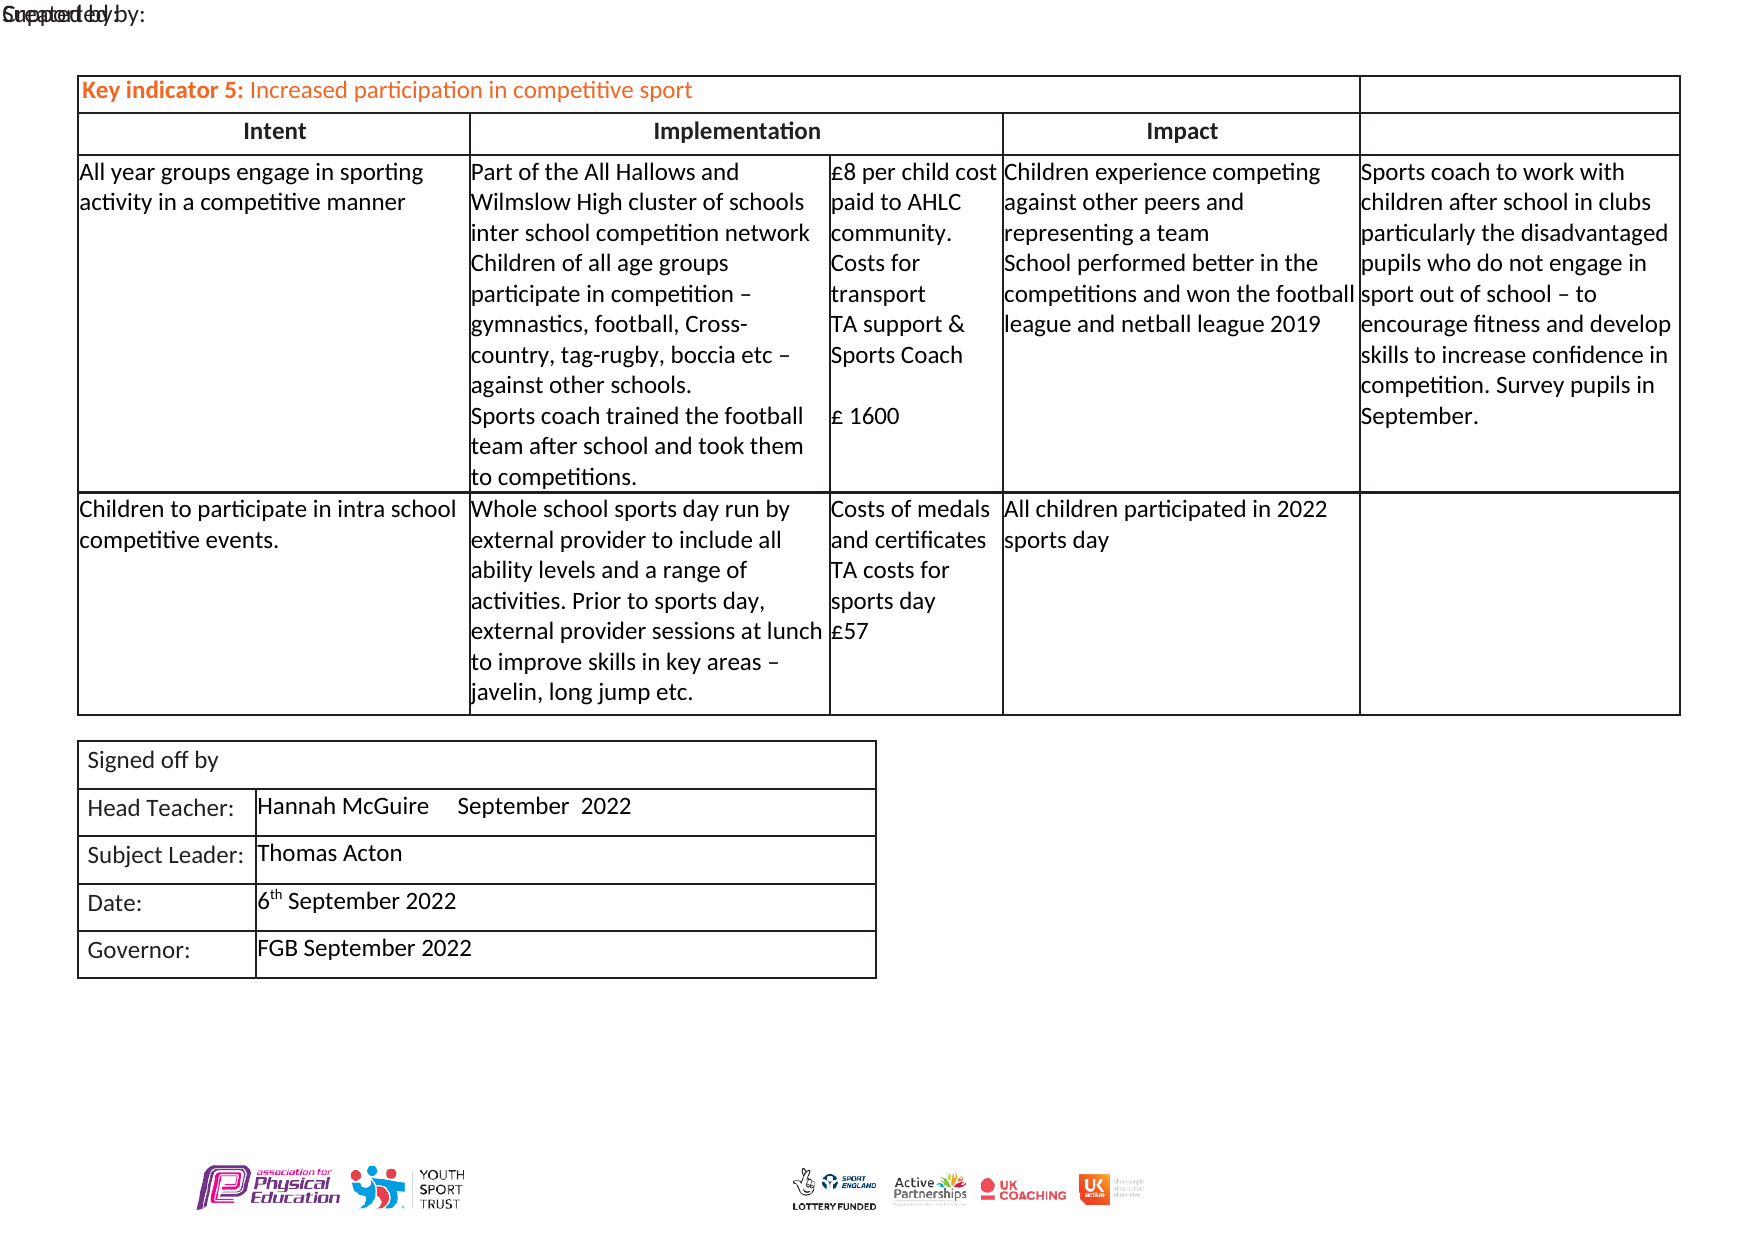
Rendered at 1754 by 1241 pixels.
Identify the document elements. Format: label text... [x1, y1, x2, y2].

table_cell Part of the All Hallows and Wilmslow High cluster of schools inter school competition network Children of all age groups participate in competition – gymnastics, football, Cross-country, tag-rugby, boccia etc – against other schools. Sports coach trained the football team after school and took them to competitions. [471, 156, 829, 491]
picture [793, 1168, 876, 1210]
picture [981, 1178, 1066, 1200]
table_cell £8 per child cost paid to AHLC community. Costs for transport TA support & Sports Coach £ 1600 [831, 156, 1002, 491]
table_cell Date: [79, 885, 255, 930]
table_cell FGB September 2022 [257, 932, 875, 977]
table_cell Thomas Acton [257, 837, 875, 883]
table_cell All children participated in 2022 sports day [1004, 494, 1359, 714]
table_cell Head Teacher: [79, 790, 255, 835]
picture [1079, 1173, 1144, 1205]
picture [196, 1165, 340, 1210]
table_cell [1361, 494, 1679, 714]
table_cell Costs of medals and certificates TA costs for sports day £57 [831, 494, 1002, 714]
table_cell Hannah McGuire September 2022 [257, 790, 875, 835]
table_cell Intent [79, 114, 469, 153]
table_cell Whole school sports day run by external provider to include all ability levels and a range of activities. Prior to sports day, external provider sessions at lunch to improve skills in key areas – javelin, long jump etc. [471, 494, 829, 714]
table_cell 6th September 2022 [257, 885, 875, 930]
picture [366, 1186, 390, 1209]
table_cell Sports coach to work with children after school in clubs particularly the disadvantaged pupils who do not engage in sport out of school – to encourage fitness and develop skills to increase confidence in competition. Survey pupils in September. [1361, 156, 1679, 491]
table_cell Impact [1004, 114, 1359, 153]
table_header [1361, 77, 1679, 112]
picture [350, 1166, 464, 1209]
table_cell Children experience competing against other peers and representing a team School performed better in the competitions and won the football league and netball league 2019 [1004, 156, 1359, 491]
table_header Signed off by [79, 742, 875, 788]
table_cell Children to participate in intra school competitive events. [79, 494, 469, 714]
table_cell All year groups engage in sporting activity in a competitive manner [79, 156, 469, 491]
table_cell Subject Leader: [79, 837, 255, 883]
table_header Key indicator 5: Increased participation in competitive sport [79, 77, 1359, 112]
table_cell Governor: [79, 932, 255, 977]
table_cell [1361, 114, 1679, 153]
table_cell Implementation [471, 114, 1002, 153]
picture [894, 1170, 967, 1206]
